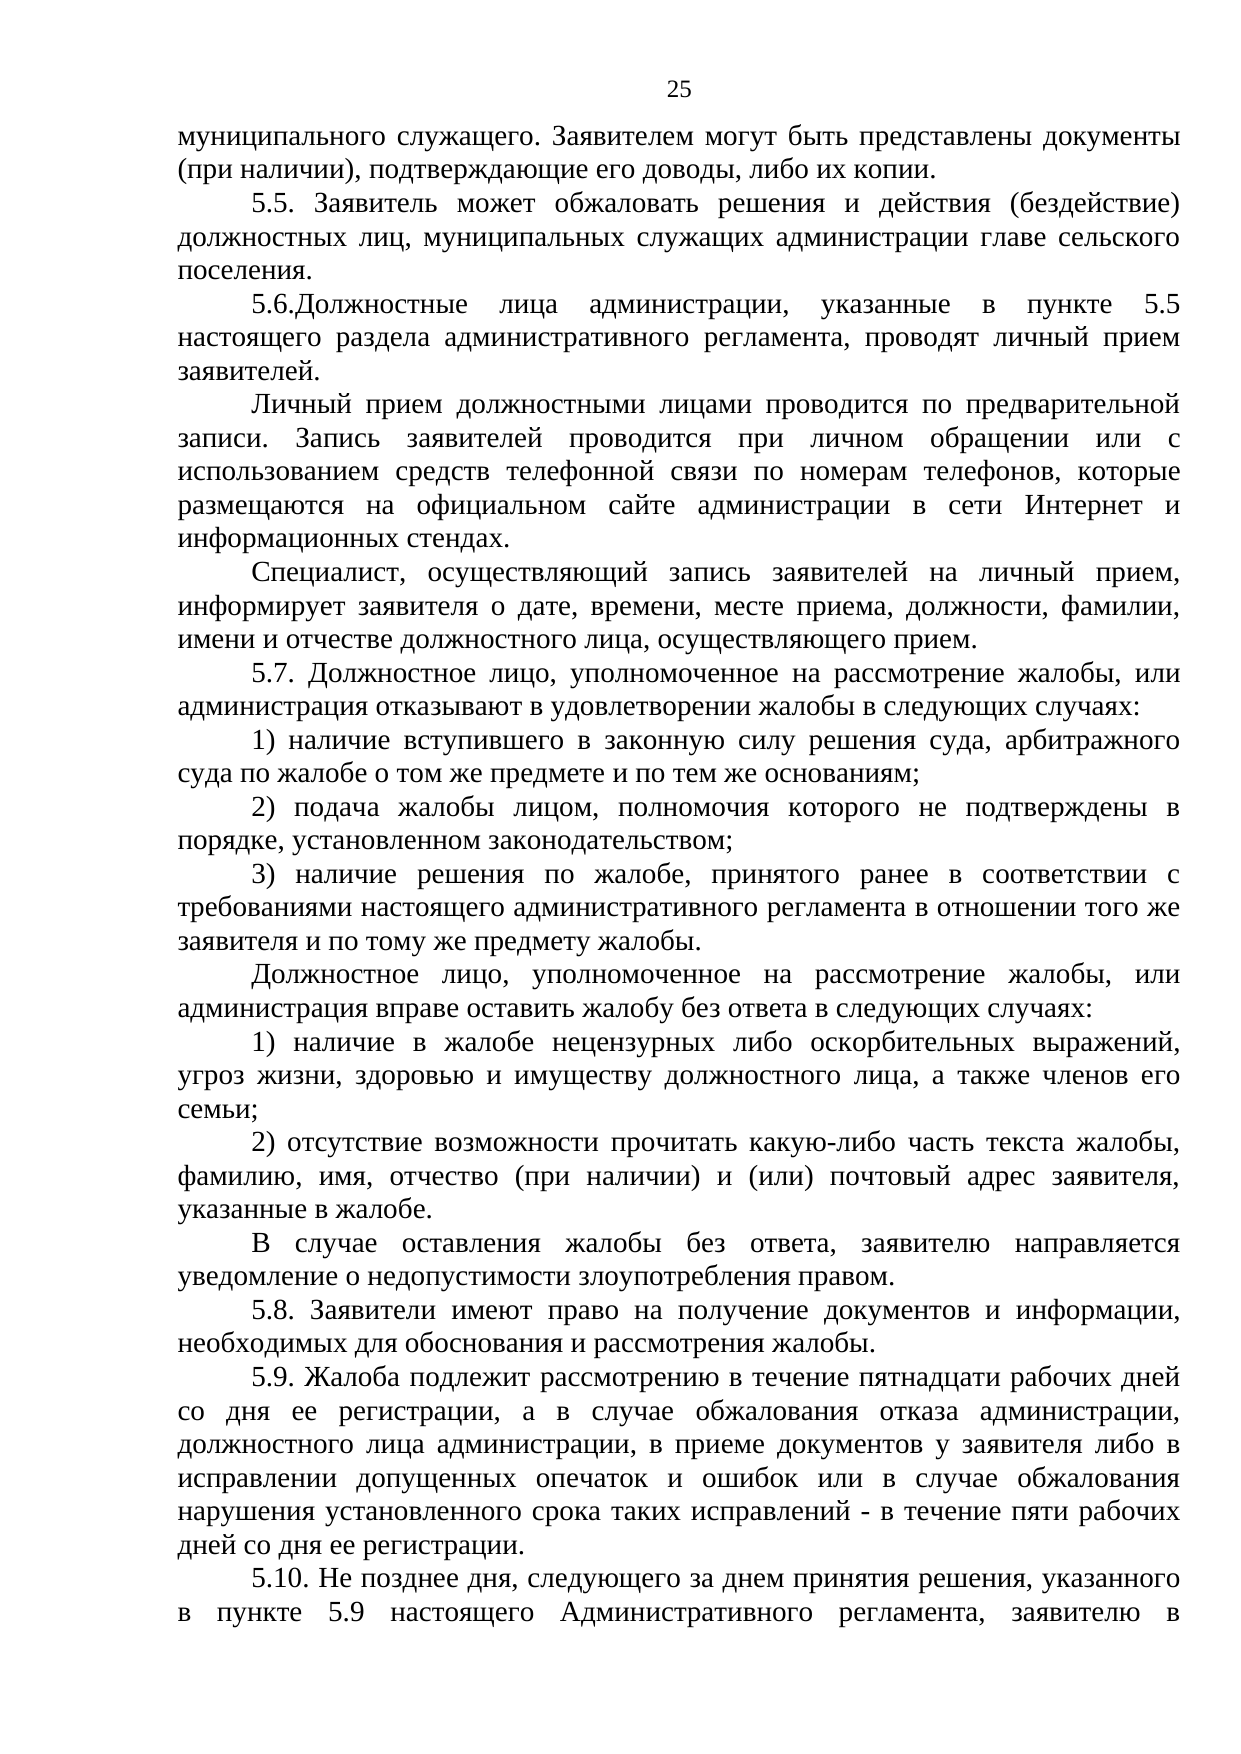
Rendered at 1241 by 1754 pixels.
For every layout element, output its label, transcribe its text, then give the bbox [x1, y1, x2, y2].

text 1) наличие вступившего в законную силу решения суда, арбитражного суда по жалобе о том же предмете и по тем же основаниям; [177, 722, 1181, 789]
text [177, 118, 1181, 185]
text 5.6.Должностные лица администрации, указанные в пункте 5.5 настоящего раздела административного регламента, проводят личный прием заявителей. [177, 286, 1181, 386]
text В случае оставления жалобы без ответа, заявителю направляется уведомление о недопустимости злоупотребления правом. [177, 1225, 1181, 1292]
text 2) отсутствие возможности прочитать какую-либо часть текста жалобы, фамилию, имя, отчество (при наличии) и (или) почтовый адрес заявителя, указанные в жалобе. [177, 1124, 1181, 1225]
text Личный прием должностными лицами проводится по предварительной записи. Запись заявителей проводится при личном обращении или с использованием средств телефонной связи по номерам телефонов, которые размещаются на официальном сайте администрации в сети Интернет и информационных стендах. [177, 386, 1181, 554]
text 5.5. Заявитель может обжаловать решения и действия (бездействие) должностных лиц, муниципальных служащих администрации главе сельского поселения. [177, 185, 1181, 286]
text 5.7. Должностное лицо, уполномоченное на рассмотрение жалобы, или администрация отказывают в удовлетворении жалобы в следующих случаях: [177, 655, 1181, 722]
text 2) подача жалобы лицом, полномочия которого не подтверждены в порядке, установленном законодательством; [177, 789, 1181, 856]
text Специалист, осуществляющий запись заявителей на личный прием, информирует заявителя о дате, времени, месте приема, должности, фамилии, имени и отчестве должностного лица, осуществляющего прием. [177, 554, 1181, 655]
text 5.9. Жалоба подлежит рассмотрению в течение пятнадцати рабочих дней со дня ее регистрации, а в случае обжалования отказа администрации, должностного лица администрации, в приеме документов у заявителя либо в исправлении допущенных опечаток и ошибок или в случае обжалования нарушения установленного срока таких исправлений - в течение пяти рабочих дней со дня ее регистрации. [177, 1359, 1181, 1560]
text Должностное лицо, уполномоченное на рассмотрение жалобы, или администрация вправе оставить жалобу без ответа в следующих случаях: [177, 957, 1181, 1024]
text 5.8. Заявители имеют право на получение документов и информации, необходимых для обоснования и рассмотрения жалобы. [177, 1292, 1181, 1359]
text 1) наличие в жалобе нецензурных либо оскорбительных выражений, угроз жизни, здоровью и имуществу должностного лица, а также членов его семьи; [177, 1024, 1181, 1124]
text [177, 1560, 1181, 1627]
text 3) наличие решения по жалобе, принятого ранее в соответствии с требованиями настоящего административного регламента в отношении того же заявителя и по тому же предмету жалобы. [177, 856, 1181, 957]
